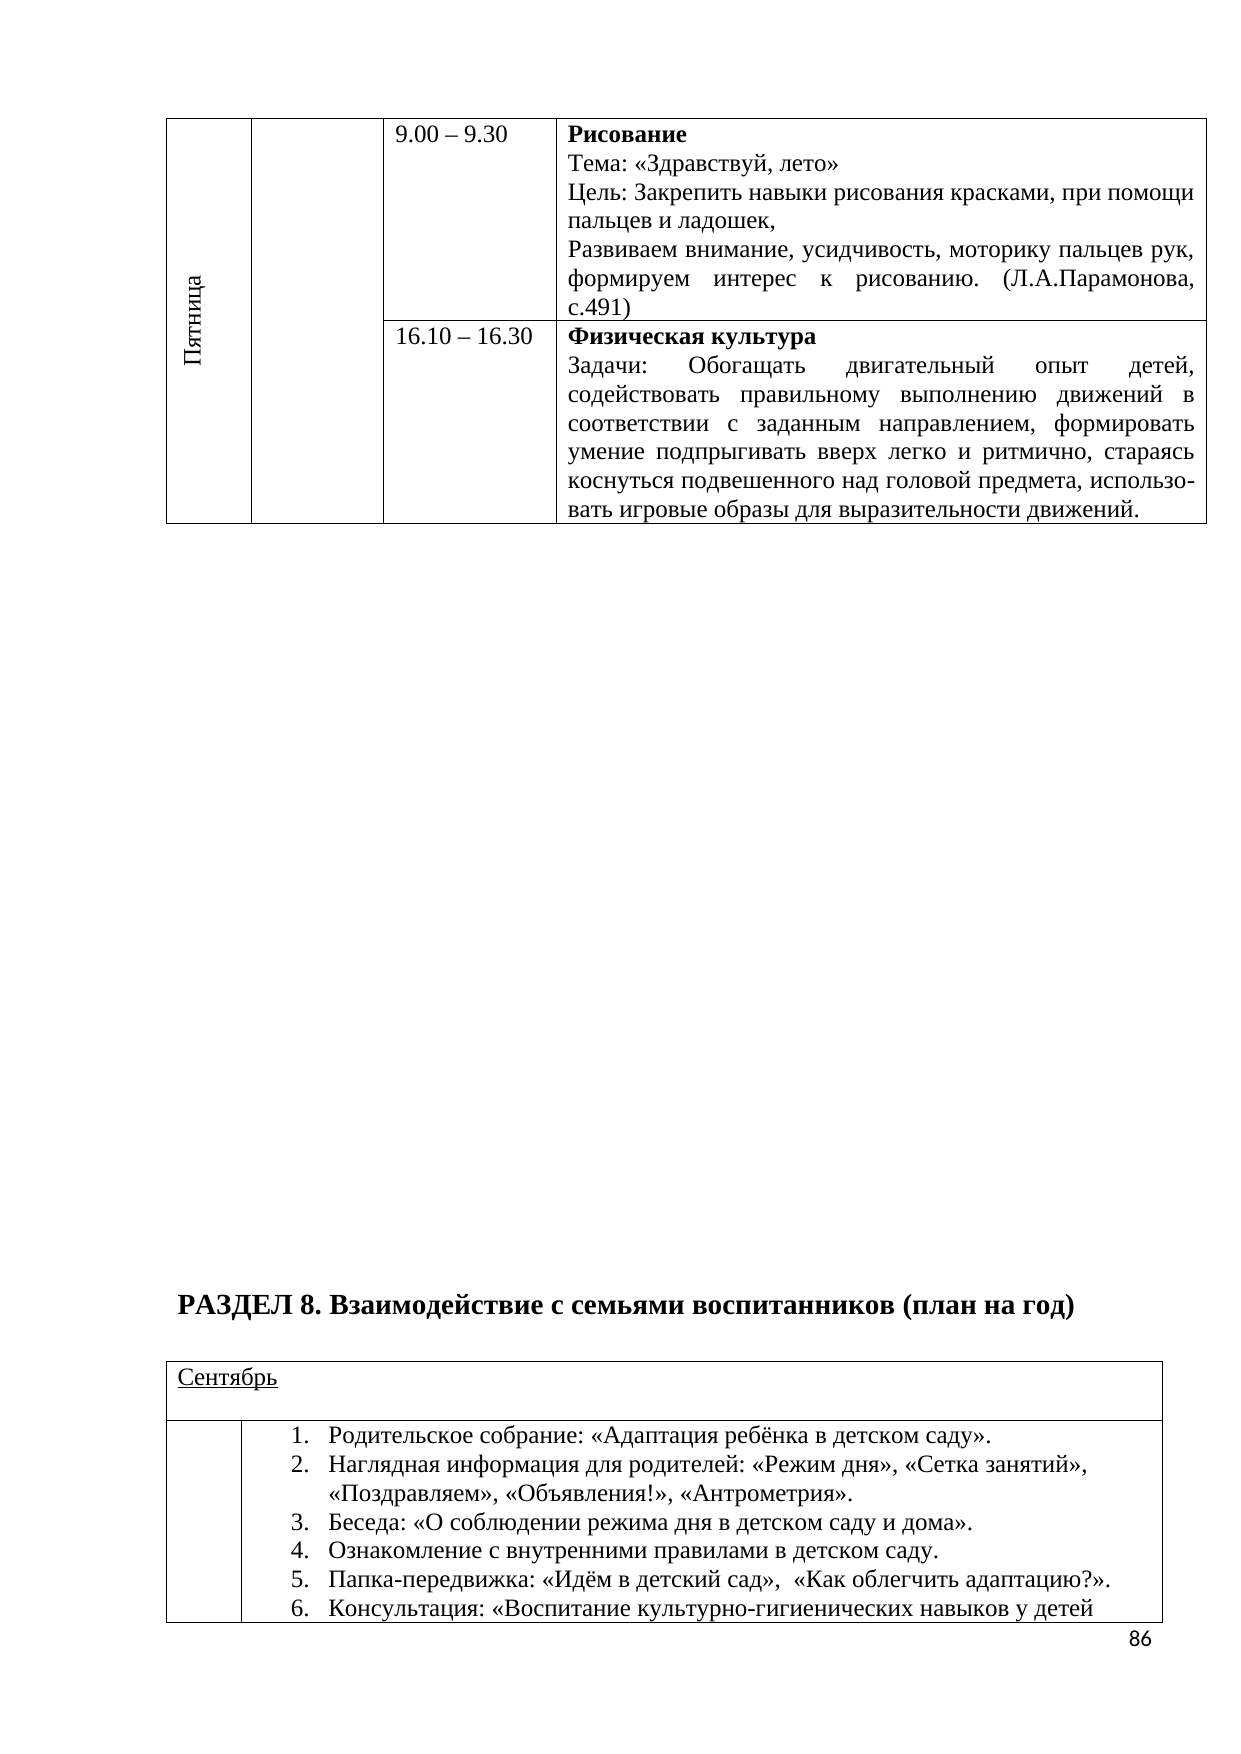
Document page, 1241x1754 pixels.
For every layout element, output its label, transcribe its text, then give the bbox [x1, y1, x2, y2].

text РАЗДЕЛ 8. Взаимодействие с семьями воспитанников (план на год) [177, 1287, 1152, 1320]
table_cell Пятница [167, 119, 251, 523]
table_cell [167, 1421, 241, 1622]
table_cell [252, 119, 383, 523]
table_cell Рисование Тема: «Здравствуй, лето» Цель: Закрепить навыки рисования красками, при помощи пальцев и ладошек, Развиваем внимание, усидчивость, моторику пальцев рук, формируем интерес к рисованию. (Л.А.Парамонова, с.491) [557, 119, 1206, 320]
table_header Сентябрь [167, 1362, 1162, 1419]
table_cell 16.10 – 16.30 [384, 321, 556, 523]
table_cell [242, 1421, 1162, 1622]
table_cell 9.00 – 9.30 [384, 119, 556, 320]
table_cell Физическая культура Задачи: Обогащать двигательный опыт детей, содействовать правильному выполнению движений в соответствии с заданным направлением, формировать умение подпрыгивать вверх легко и ритмично, стараясь коснуться подвешенного над головой предмета, использовать игровые образы для выразительности движений. [557, 321, 1206, 523]
